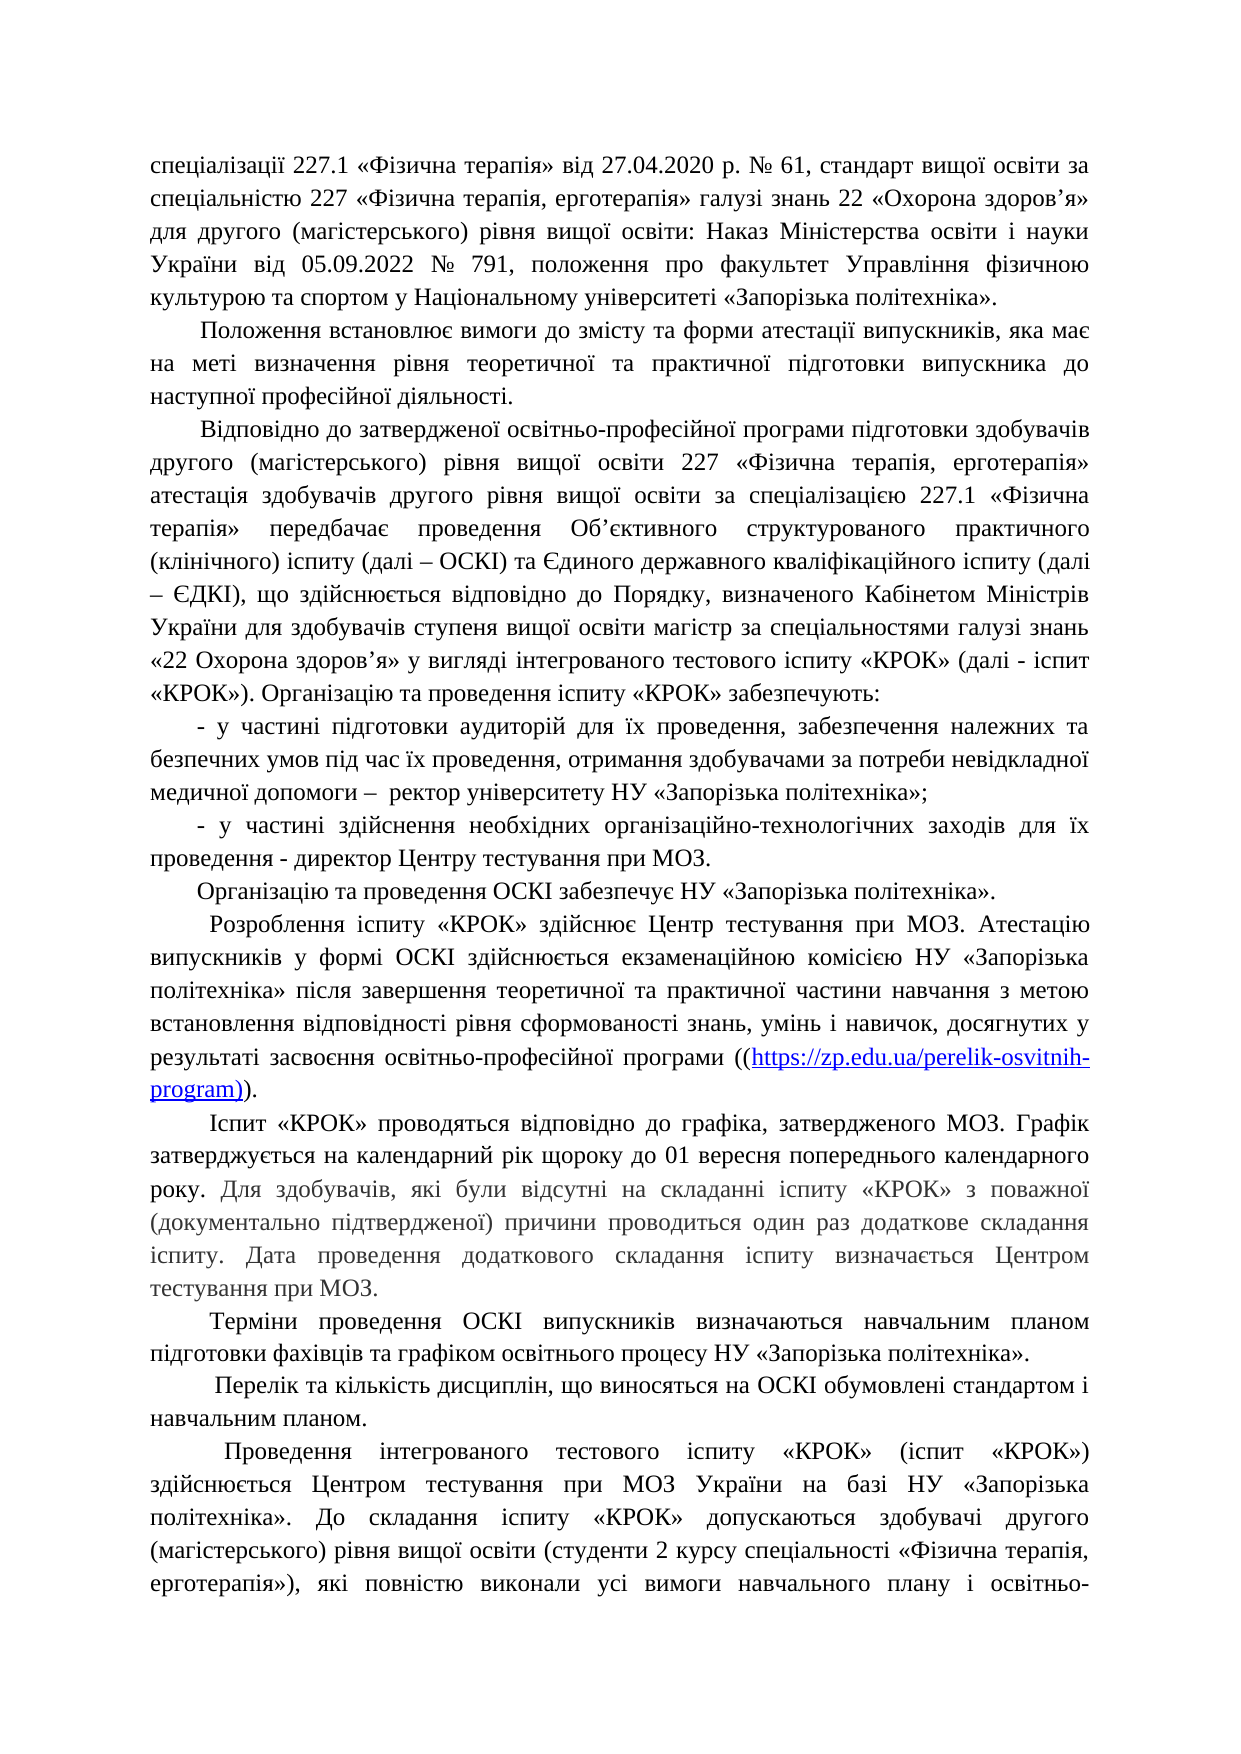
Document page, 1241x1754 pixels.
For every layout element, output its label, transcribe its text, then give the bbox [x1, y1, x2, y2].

list Розроблення іспиту «КРОК» здійснює Центр тестування при МОЗ. Атестацію випускників у формі ОСКІ здійснюється екзаменаційною комісією НУ «Запорізька політехніка» після завершення теоретичної та практичної частини навчання з метою встановлення відповідності рівня сформованості знань, умінь і навичок, досягнутих у результаті засвоєння освітньо-професійної програми ((https://zp.edu.ua/perelik-osvitnih-program)). [150, 909, 1090, 1103]
list Відповідно до затвердженої освітньо-професійної програми підготовки здобувачів другого (магістерського) рівня вищої освіти 227 «Фізична терапія, ерготерапія» атестація здобувачів другого рівня вищої освіти за спеціалізацією 227.1 «Фізична терапія» передбачає проведення Об’єктивного структурованого практичного (клінічного) іспиту (далі – ОСКІ) та Єдиного державного кваліфікаційного іспиту (далі – ЄДКІ), що здійснюється відповідно до Порядку, визначеного Кабінетом Міністрів України для здобувачів ступеня вищої освіти магістр за спеціальностями галузі знань «22 Охорона здоров’я» у вигляді інтегрованого тестового іспиту «КРОК» (далі - іспит «КРОК»). Організацію та проведення іспиту «КРОК» забезпечують: [150, 414, 1090, 707]
list Іспит «КРОК» проводяться відповідно до графіка, затвердженого МОЗ. Графік затверджується на календарний рік щороку до 01 вересня попереднього календарного року. Для здобувачів, які були відсутні на складанні іспиту «КРОК» з поважної (документально підтвердженої) причини проводиться один раз додаткове складання іспиту. Дата проведення додаткового складання іспиту визначається Центром тестування при МОЗ. [150, 1268, 1090, 1301]
text Організацію та проведення ОСКІ забезпечує НУ «Запорізька політехніка». [150, 876, 1090, 905]
list Терміни проведення ОСКІ випускників визначаються навчальним планом підготовки фахівців та графіком освітнього процесу НУ «Запорізька політехніка». [150, 1306, 1090, 1367]
text - у частині підготовки аудиторій для їх проведення, забезпечення належних та безпечних умов під час їх проведення, отримання здобувачами за потреби невідкладної медичної допомоги – ректор університету НУ «Запорізька політехніка»; [150, 711, 1090, 806]
list Перелік та кількість дисциплін, що виносяться на ОСКІ обумовлені стандартом і навчальним планом. [150, 1370, 1090, 1432]
list Положення встановлює вимоги до змісту та форми атестації випускників, яка має на меті визначення рівня теоретичної та практичної підготовки випускника до наступної професійної діяльності. [150, 315, 1090, 410]
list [150, 1436, 1090, 1597]
list Іспит «КРОК» проводяться відповідно до графіка, затвердженого МОЗ. Графік затверджується на календарний рік щороку до 01 вересня попереднього календарного року. Для здобувачів, які були відсутні на складанні іспиту «КРОК» з поважної (документально підтвердженої) причини проводиться один раз додаткове складання іспиту. Дата проведення додаткового складання іспиту визначається Центром тестування при МОЗ. [150, 1108, 1090, 1141]
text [150, 150, 1090, 311]
text - у частині здійснення необхідних організаційно-технологічних заходів для їх проведення - директор Центру тестування при МОЗ. [150, 810, 1090, 872]
